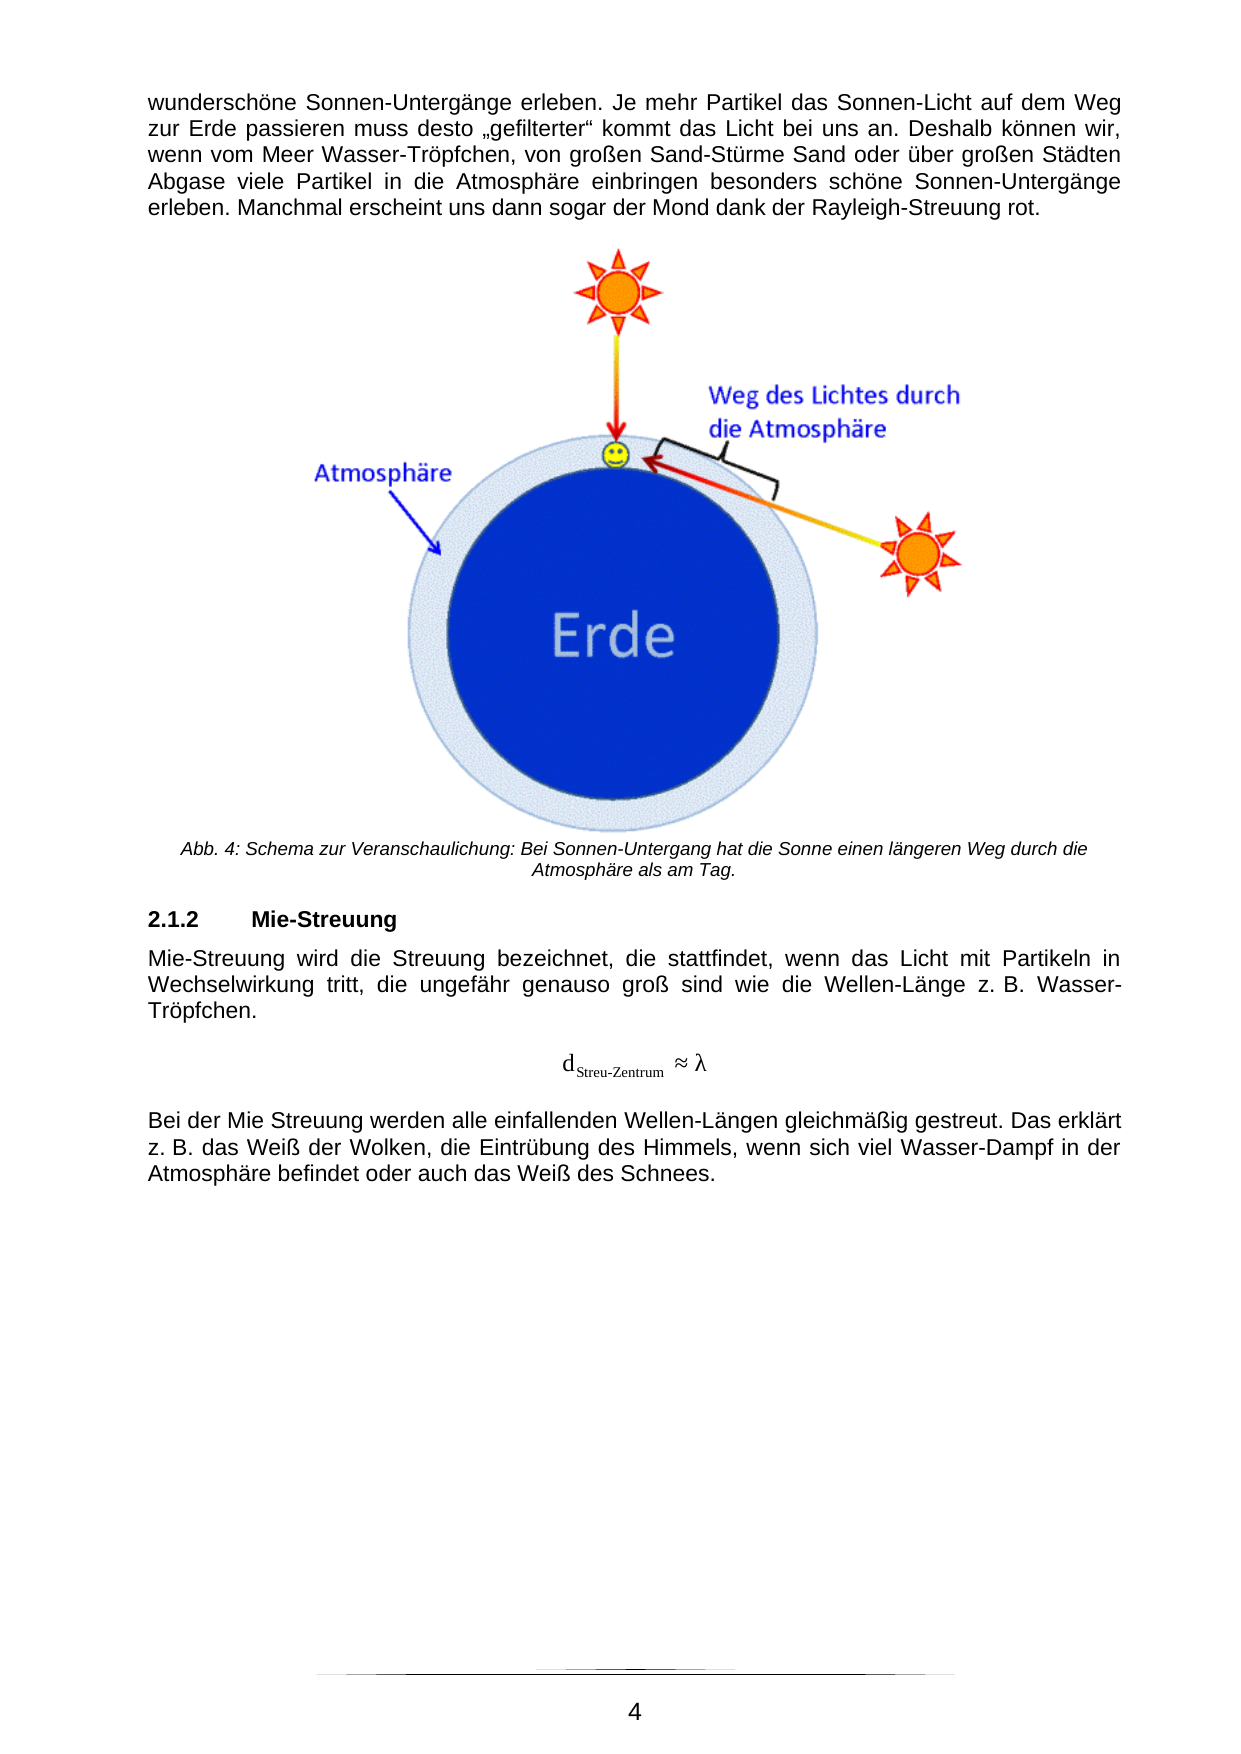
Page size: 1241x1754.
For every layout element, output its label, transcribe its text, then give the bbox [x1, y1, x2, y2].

text Mie-Streuung wird die Streuung bezeichnet, die stattfindet, wenn das Licht mit Partikeln in Wechselwirkung tritt, die ungefähr genauso groß sind wie die Wellen-Länge z. B. Wasser-Tröpfchen. [148, 945, 1122, 1024]
picture [303, 245, 967, 838]
subtitle Mie-Streuung [148, 906, 1122, 932]
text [148, 89, 1122, 220]
text Abb. 4: Schema zur Veranschaulichung: Bei Sonnen-Untergang hat die Sonne einen längeren Weg durch die Atmosphäre als am Tag. [148, 838, 1122, 881]
text Bei der Mie Streuung werden alle einfallenden Wellen-Längen gleichmäßig gestreut. Das erklärt z. B. das Weiß der Wolken, die Eintrübung des Himmels, wenn sich viel Wasser-Dampf in der Atmosphäre befindet oder auch das Weiß des Schnees. [148, 1107, 1122, 1186]
